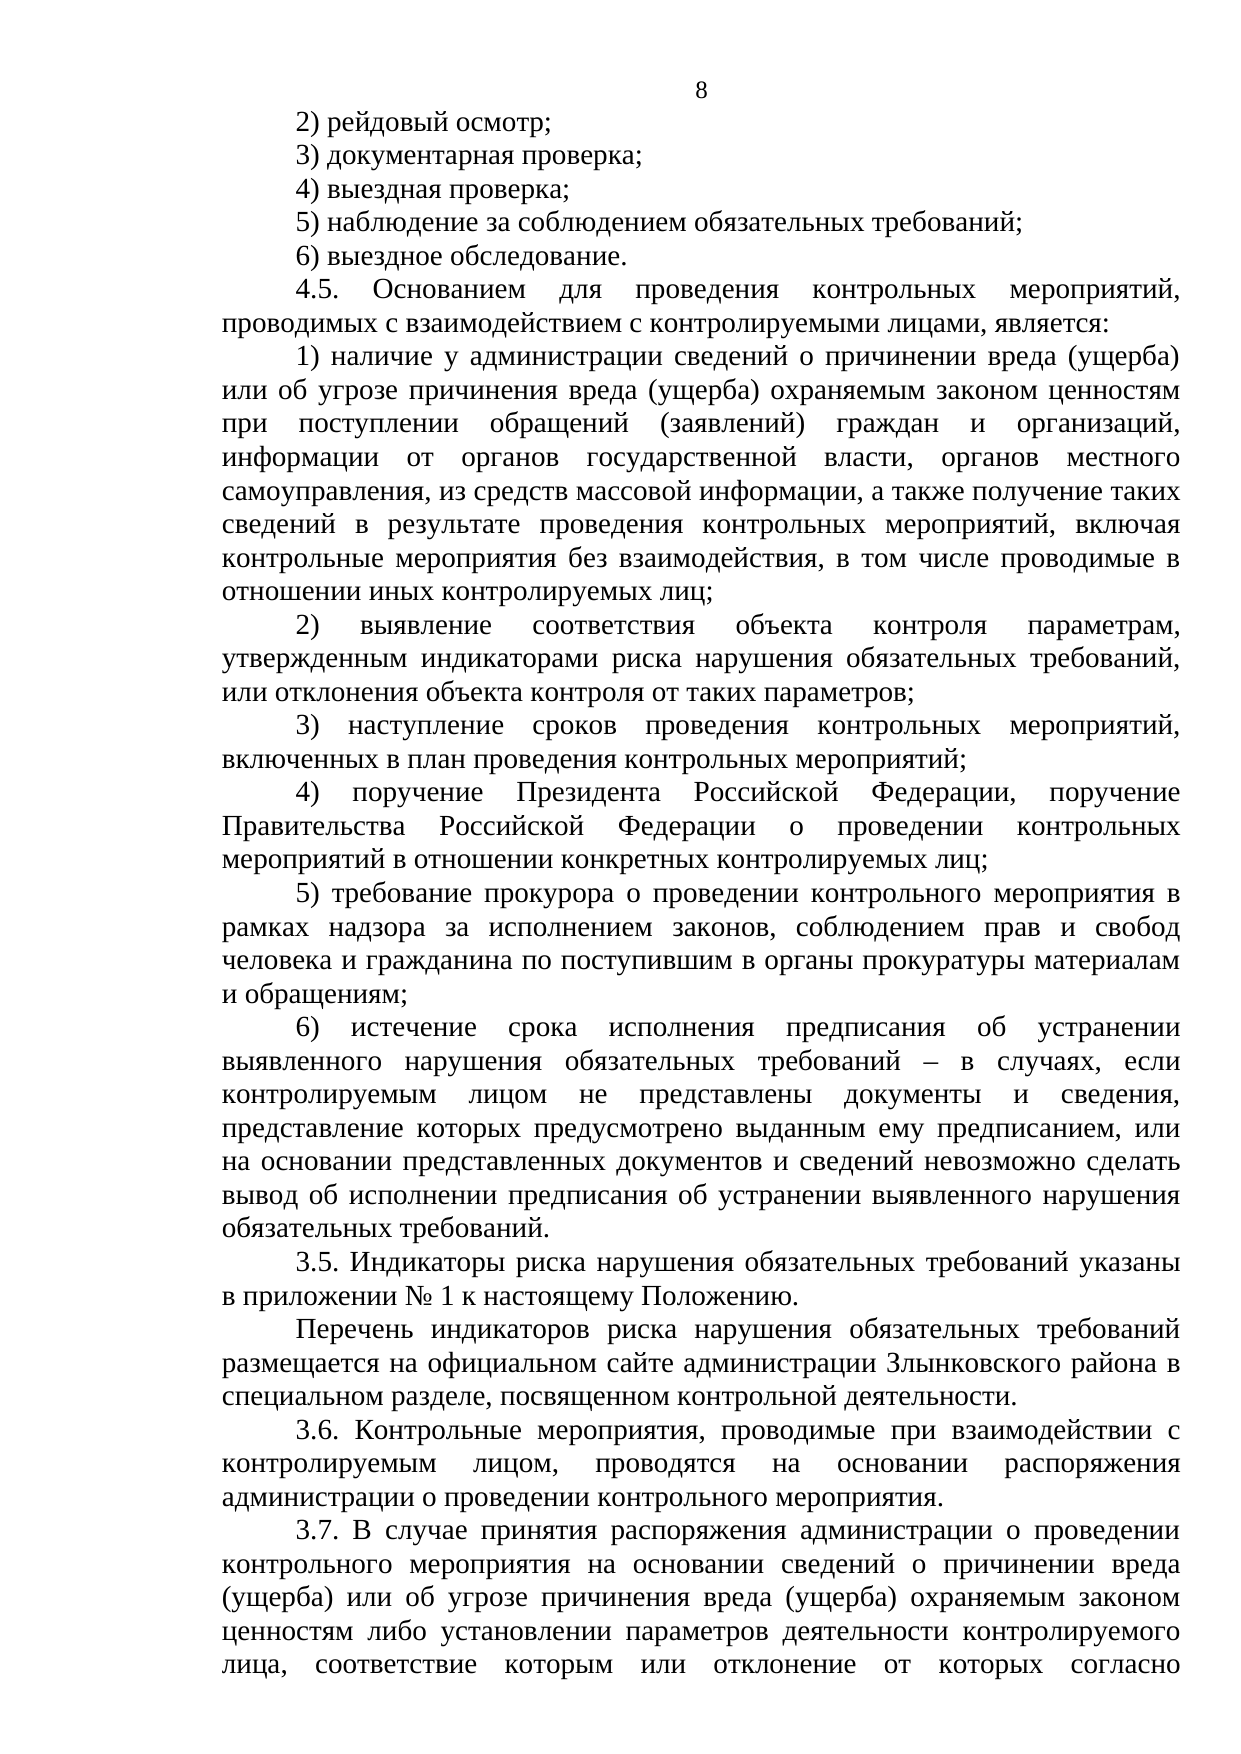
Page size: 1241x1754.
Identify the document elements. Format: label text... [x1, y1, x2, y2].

text 4.5. Основанием для проведения контрольных мероприятий, проводимых с взаимодействием с контролируемыми лицами, является: [222, 271, 1181, 338]
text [222, 1512, 1181, 1680]
text Перечень индикаторов риска нарушения обязательных требований размещается на официальном сайте администрации Злынковского района в специальном разделе, посвященном контрольной деятельности. [222, 1311, 1181, 1412]
text 2) выявление соответствия объекта контроля параметрам, утвержденным индикаторами риска нарушения обязательных требований, или отклонения объекта контроля от таких параметров; [222, 607, 1181, 707]
text 5) наблюдение за соблюдением обязательных требований; [222, 204, 1181, 238]
text 3.5. Индикаторы риска нарушения обязательных требований указаны в приложении № 1 к настоящему Положению. [222, 1244, 1181, 1311]
text 2) рейдовый осмотр; [222, 104, 1181, 137]
text 4) выездная проверка; [222, 171, 1181, 204]
text 5) требование прокурора о проведении контрольного мероприятия в рамках надзора за исполнением законов, соблюдением прав и свобод человека и гражданина по поступившим в органы прокуратуры материалам и обращениям; [222, 875, 1181, 1009]
text 4) поручение Президента Российской Федерации, поручение Правительства Российской Федерации о проведении контрольных мероприятий в отношении конкретных контролируемых лиц; [222, 774, 1181, 875]
text 3) документарная проверка; [222, 137, 1181, 171]
text 6) истечение срока исполнения предписания об устранении выявленного нарушения обязательных требований – в случаях, если контролируемым лицом не представлены документы и сведения, представление которых предусмотрено выданным ему предписанием, или на основании представленных документов и сведений невозможно сделать вывод об исполнении предписания об устранении выявленного нарушения обязательных требований. [222, 1009, 1181, 1244]
text 3.6. Контрольные мероприятия, проводимые при взаимодействии с контролируемым лицом, проводятся на основании распоряжения администрации о проведении контрольного мероприятия. [222, 1412, 1181, 1512]
text 3) наступление сроков проведения контрольных мероприятий, включенных в план проведения контрольных мероприятий; [222, 707, 1181, 774]
text 1) наличие у администрации сведений о причинении вреда (ущерба) или об угрозе причинения вреда (ущерба) охраняемым законом ценностям при поступлении обращений (заявлений) граждан и организаций, информации от органов государственной власти, органов местного самоуправления, из средств массовой информации, а также получение таких сведений в результате проведения контрольных мероприятий, включая контрольные мероприятия без взаимодействия, в том числе проводимые в отношении иных контролируемых лиц; [222, 338, 1181, 607]
text 6) выездное обследование. [222, 238, 1181, 271]
